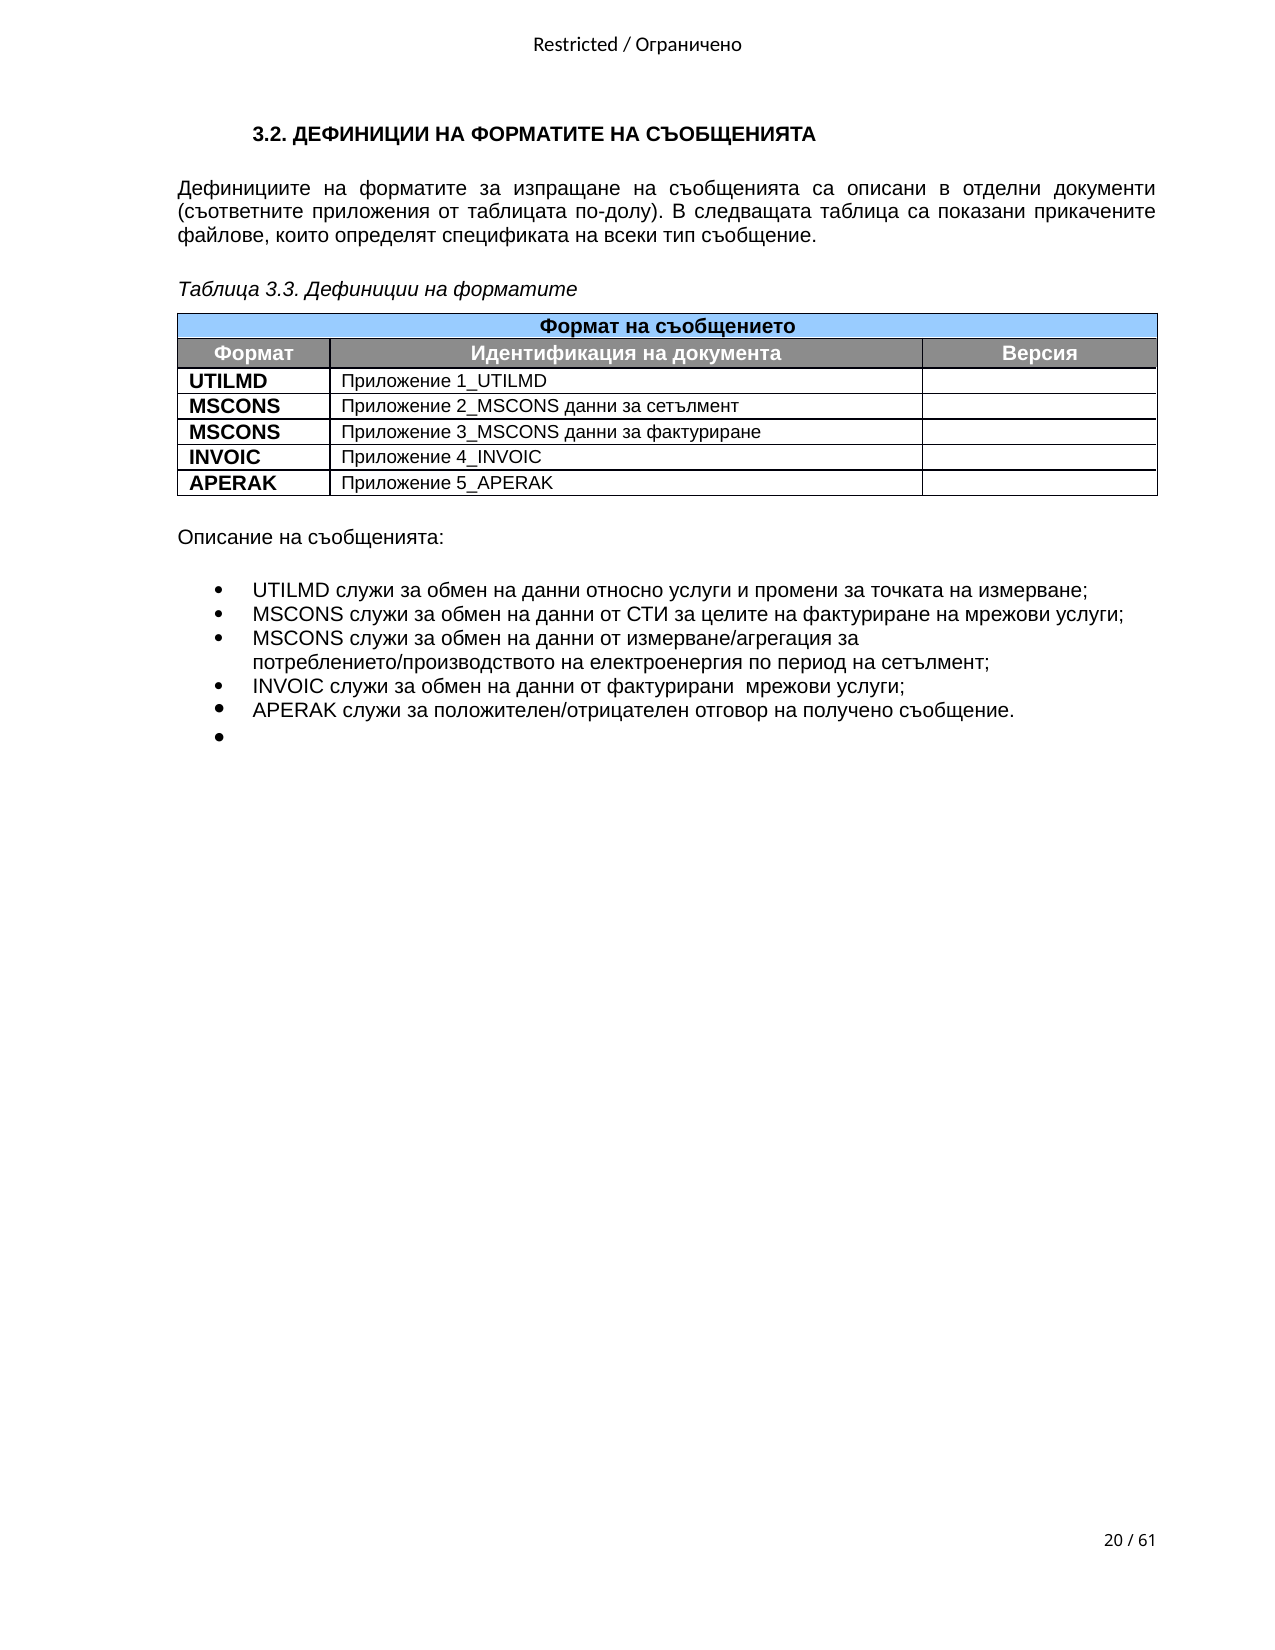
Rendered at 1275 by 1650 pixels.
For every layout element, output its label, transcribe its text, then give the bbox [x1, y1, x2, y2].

table_cell INVOIC [178, 445, 329, 469]
list INVOIC служи за обмен на данни от фактурирани мрежови услуги; [215, 674, 1157, 698]
text Дефинициите на форматите за изпращане на съобщенията са описани в отделни документи (съответните приложения от таблицата по-долу). В следващата таблица са показани прикачените файлове, които определят спецификата на всеки тип съобщение. [177, 175, 1157, 247]
table_cell Приложение 5_APERAK [331, 471, 922, 494]
list UTILMD служи за обмен на данни относно услуги и промени за точката на измерване; [215, 578, 1157, 602]
text Описание на съобщенията: [177, 525, 1157, 549]
table_cell MSCONS [178, 394, 329, 418]
table_cell [923, 393, 1157, 418]
list APERAK служи за положителен/отрицателен отговор на получено съобщение. [215, 698, 1157, 723]
table_cell Приложение 4_INVOIC [331, 445, 922, 469]
subtitle 3.2. ДЕФИНИЦИИ НА ФОРМАТИТЕ НА СЪОБЩЕНИЯТА [252, 122, 1157, 146]
table_cell [923, 469, 1157, 494]
table_cell [923, 367, 1157, 392]
table_cell Приложение 2_MSCONS данни за сетълмент [331, 394, 922, 418]
table_cell MSCONS [178, 420, 329, 443]
text Таблица 3.3. Дефиниции на форматите [177, 276, 1157, 300]
list MSCONS служи за обмен на данни от СТИ за целите на фактуриране на мрежови услуги; [215, 602, 1157, 626]
table_cell Формат [178, 339, 329, 367]
table_cell UTILMD [178, 369, 329, 392]
table_header Формат на съобщението [178, 314, 1157, 337]
table_cell Версия [923, 338, 1157, 367]
table_cell Приложение 3_MSCONS данни за фактуриране [331, 420, 922, 443]
table_cell APERAK [178, 471, 329, 494]
table_cell [923, 444, 1157, 469]
table_cell Приложение 1_UTILMD [331, 369, 922, 392]
table_cell [923, 418, 1157, 443]
list MSCONS служи за обмен на данни от измерване/агрегация за потреблението/производството на електроенергия по период на сетълмент; [215, 626, 1157, 674]
table_cell Идентификация на документа [331, 339, 922, 367]
